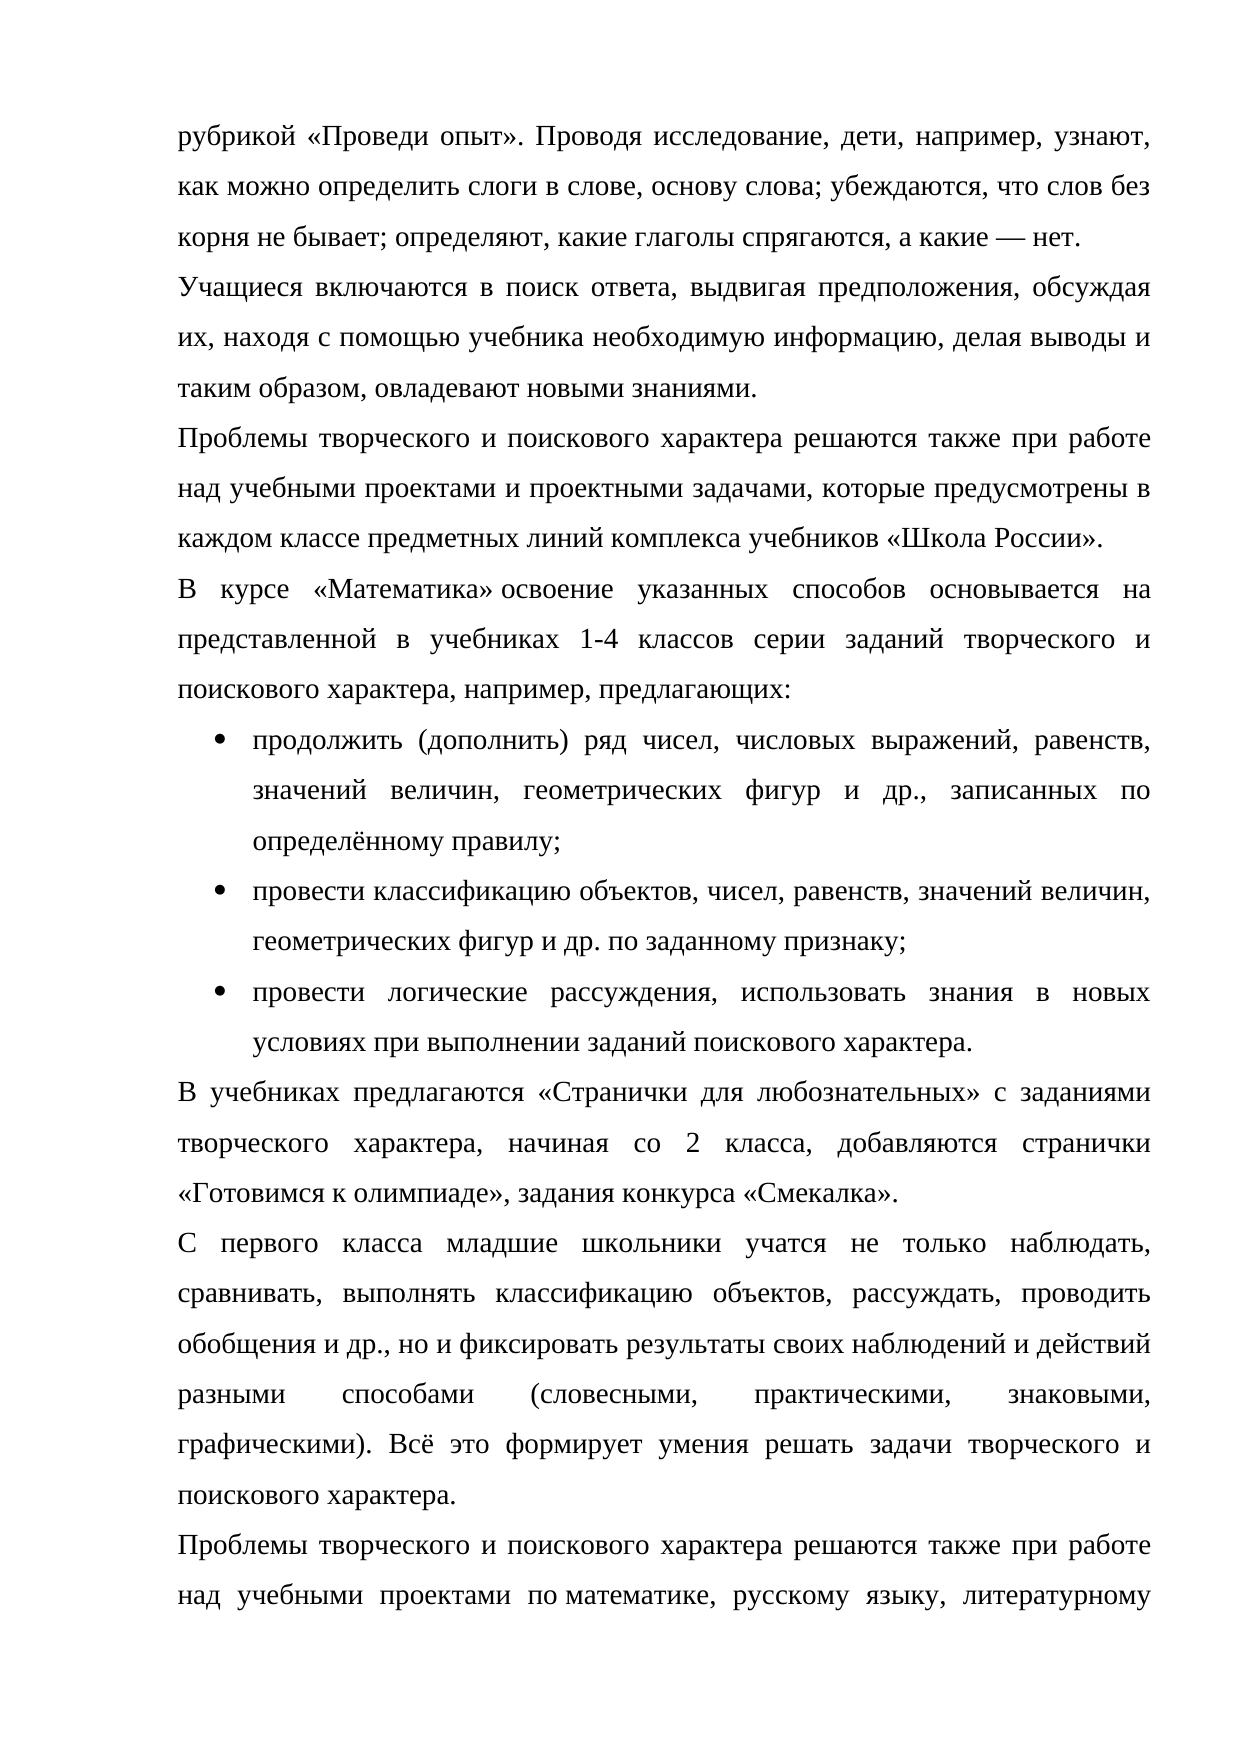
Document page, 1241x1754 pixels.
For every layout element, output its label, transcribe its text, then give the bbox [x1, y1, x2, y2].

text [177, 1527, 1152, 1611]
list провести логические рассуждения, использовать знания в новых условиях при выполнении заданий поискового характера. [215, 974, 1152, 1058]
list продолжить (дополнить) ряд чисел, числовых выражений, равенств, значений величин, геометрических фигур и др., записанных по определённому правилу; [215, 722, 1152, 856]
text В курсе «Математика» освоение указанных способов основывается на представленной в учебниках 1-4 классов серии заданий творческого и поискового характера, например, предлагающих: [177, 571, 1152, 705]
text Учащиеся включаются в поиск ответа, выдвигая предположения, обсуждая их, находя с помощью учебника необходимую информацию, делая выводы и таким образом, овладевают новыми знаниями. [177, 269, 1152, 403]
text С первого класса младшие школьники учатся не только наблюдать, сравнивать, выполнять классификацию объектов, рассуждать, проводить обобщения и др., но и фиксировать результаты своих наблюдений и действий разными способами (словесными, практическими, знаковыми, графическими). Всё это формирует умения решать задачи творческого и поискового характера. [177, 1225, 1152, 1510]
text Проблемы творческого и поискового характера решаются также при работе над учебными проектами и проектными задачами, которые предусмотрены в каждом классе предметных линий комплекса учебников «Школа России». [177, 420, 1152, 554]
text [177, 118, 1152, 252]
text В учебниках предлагаются «Странички для любознательных» с заданиями творческого характера, начиная со 2 класса, добавляются странички «Готовимся к олимпиаде», задания конкурса «Смекалка». [177, 1074, 1152, 1208]
list провести классификацию объектов, чисел, равенств, значений величин, геометрических фигур и др. по заданному признаку; [215, 873, 1152, 957]
